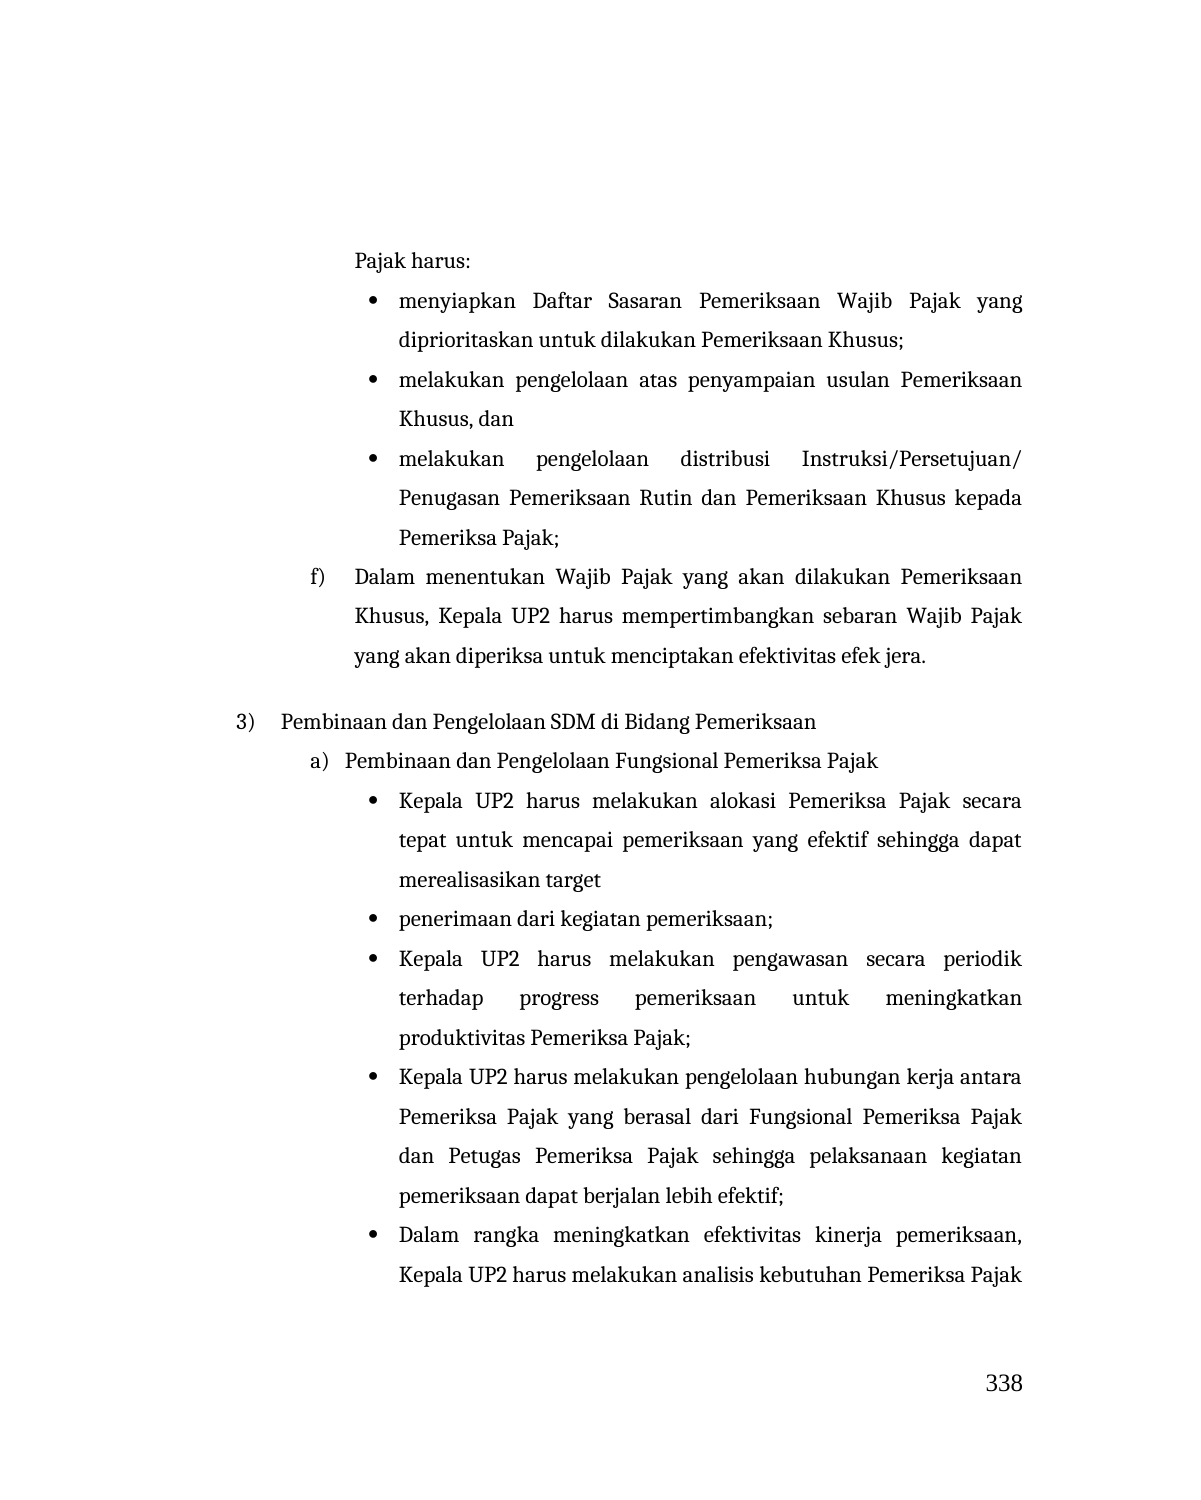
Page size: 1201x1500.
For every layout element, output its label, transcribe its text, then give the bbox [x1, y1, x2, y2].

list melakukan pengelolaan atas penyampaian usulan Pemeriksaan Khusus, dan [369, 366, 1023, 432]
list Kepala UP2 harus melakukan alokasi Pemeriksa Pajak secara tepat untuk mencapai pemeriksaan yang efektif sehingga dapat merealisasikan target [369, 788, 1023, 893]
list penerimaan dari kegiatan pemeriksaan; [369, 906, 1023, 932]
list Dalam menentukan Wajib Pajak yang akan dilakukan Pemeriksaan Khusus, Kepala UP2 harus mempertimbangkan sebaran Wajib Pajak yang akan diperiksa untuk menciptakan efektivitas efek jera. [310, 564, 1023, 669]
list melakukan pengelolaan distribusi Instruksi/Persetujuan/ Penugasan Pemeriksaan Rutin dan Pemeriksaan Khusus kepada Pemeriksa Pajak; [369, 445, 1023, 551]
list Kepala UP2 harus melakukan pengawasan secara periodik terhadap progress pemeriksaan untuk meningkatkan produktivitas Pemeriksa Pajak; [369, 946, 1023, 1051]
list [310, 248, 1023, 274]
text a) Pembinaan dan Pengelolaan Fungsional Pemeriksa Pajak [310, 748, 1023, 774]
list menyiapkan Daftar Sasaran Pemeriksaan Wajib Pajak yang diprioritaskan untuk dilakukan Pemeriksaan Khusus; [369, 287, 1023, 353]
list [369, 1222, 1023, 1288]
text 3) Pembinaan dan Pengelolaan SDM di Bidang Pemeriksaan [236, 709, 1023, 735]
list Kepala UP2 harus melakukan pengelolaan hubungan kerja antara Pemeriksa Pajak yang berasal dari Fungsional Pemeriksa Pajak dan Petugas Pemeriksa Pajak sehingga pelaksanaan kegiatan pemeriksaan dapat berjalan lebih efektif; [369, 1064, 1023, 1209]
